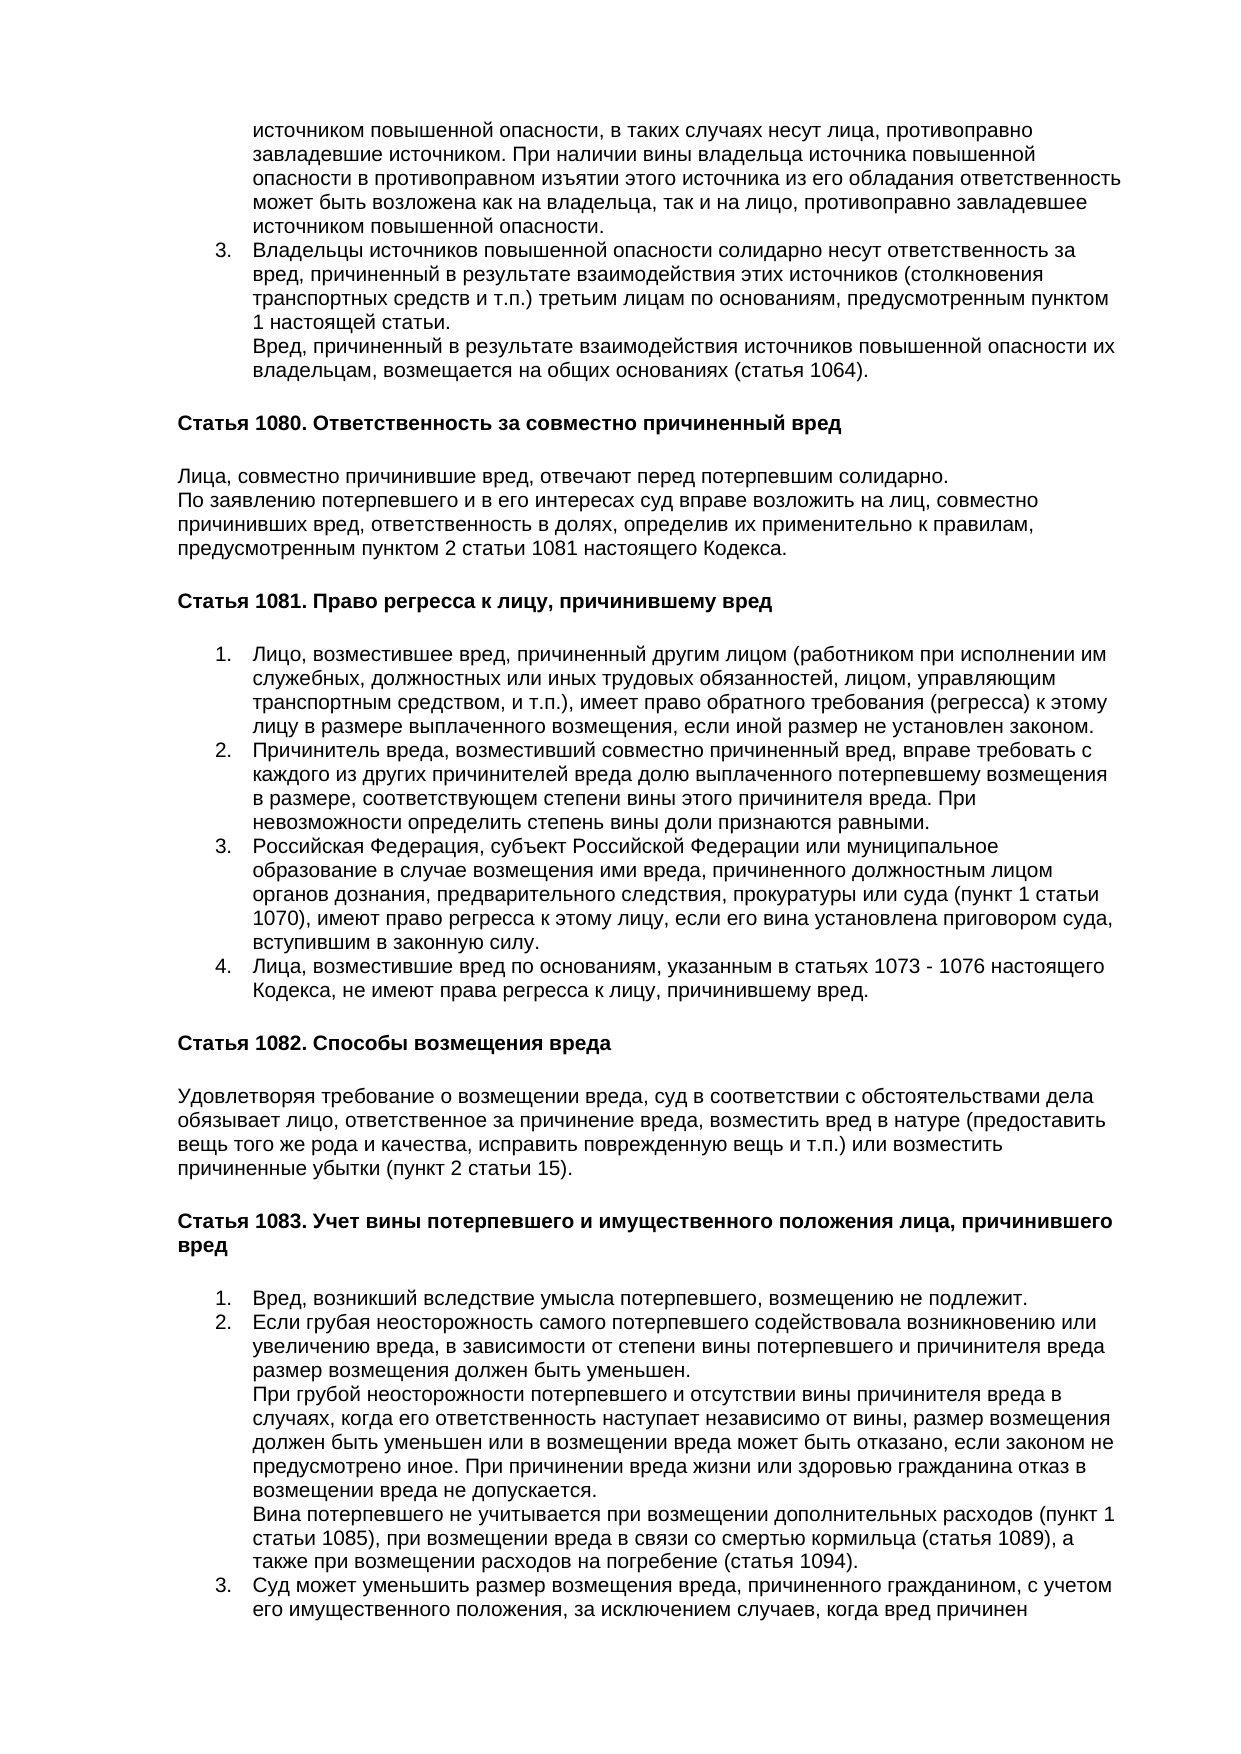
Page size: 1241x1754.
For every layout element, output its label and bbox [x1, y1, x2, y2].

table_header [177, 118, 1240, 1621]
